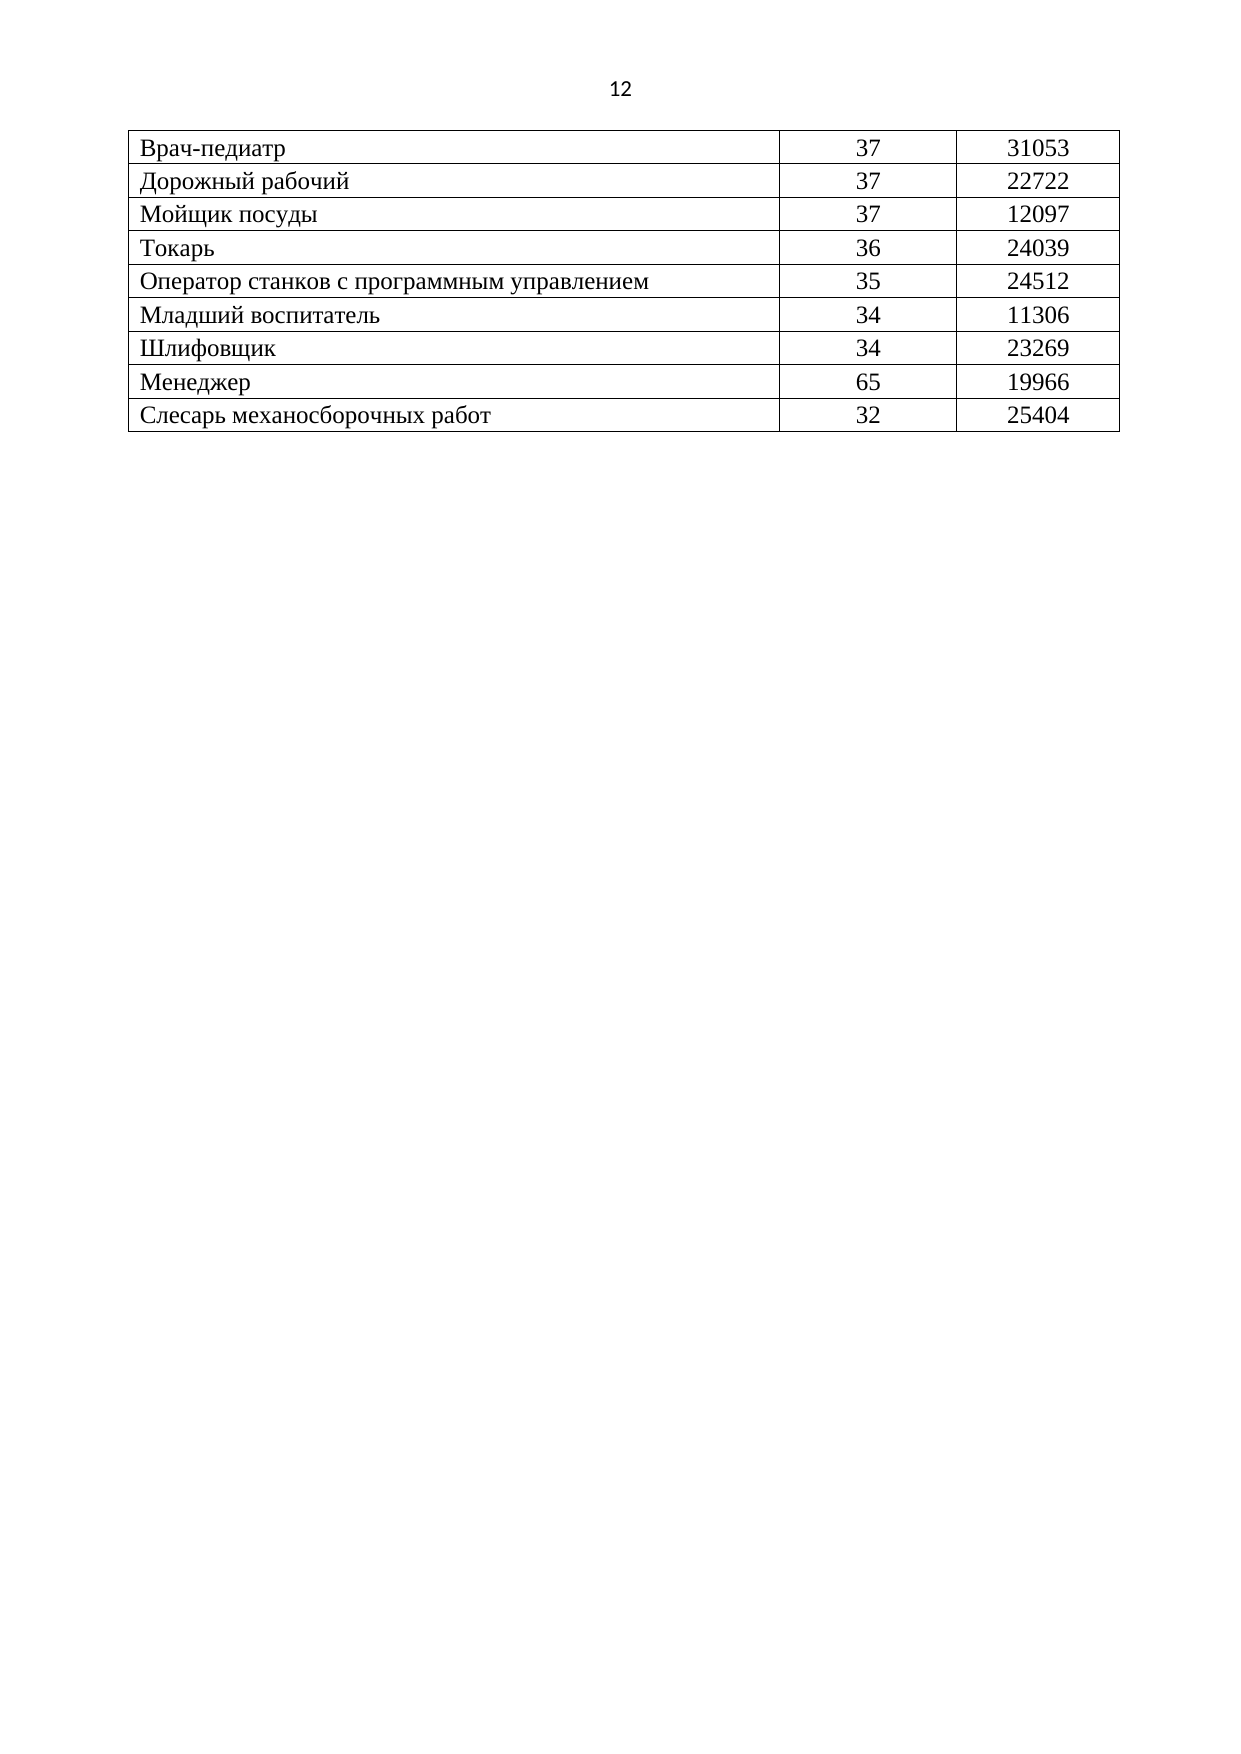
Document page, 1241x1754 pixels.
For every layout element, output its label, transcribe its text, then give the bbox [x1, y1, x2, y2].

table_cell 34 [780, 298, 956, 331]
table_cell Младший воспитатель [129, 298, 779, 331]
table_cell 65 [780, 365, 956, 397]
table_cell 34 [780, 332, 956, 364]
table_cell Токарь [129, 231, 779, 264]
table_cell 32 [780, 399, 956, 431]
table_cell 24512 [957, 265, 1119, 297]
table_cell 25404 [957, 399, 1119, 431]
table_cell 37 [780, 164, 956, 197]
table_cell 11306 [957, 298, 1119, 331]
table_cell Оператор станков с программным управлением [129, 265, 779, 297]
table_cell 23269 [957, 332, 1119, 364]
table_cell 24039 [957, 231, 1119, 264]
table_cell Слесарь механосборочных работ [129, 399, 779, 431]
table_cell Мойщик посуды [129, 198, 779, 230]
table_cell Дорожный рабочий [129, 164, 779, 197]
table_cell 22722 [957, 164, 1119, 197]
table_cell Шлифовщик [129, 332, 779, 364]
table_cell 12097 [957, 198, 1119, 230]
table_cell Врач-педиатр [129, 131, 779, 163]
table_cell 19966 [957, 365, 1119, 397]
table_cell 37 [780, 131, 956, 163]
table_cell Менеджер [129, 365, 779, 397]
table_cell 35 [780, 265, 956, 297]
table_cell 37 [780, 198, 956, 230]
table_cell 36 [780, 231, 956, 264]
table_cell 31053 [957, 131, 1119, 163]
